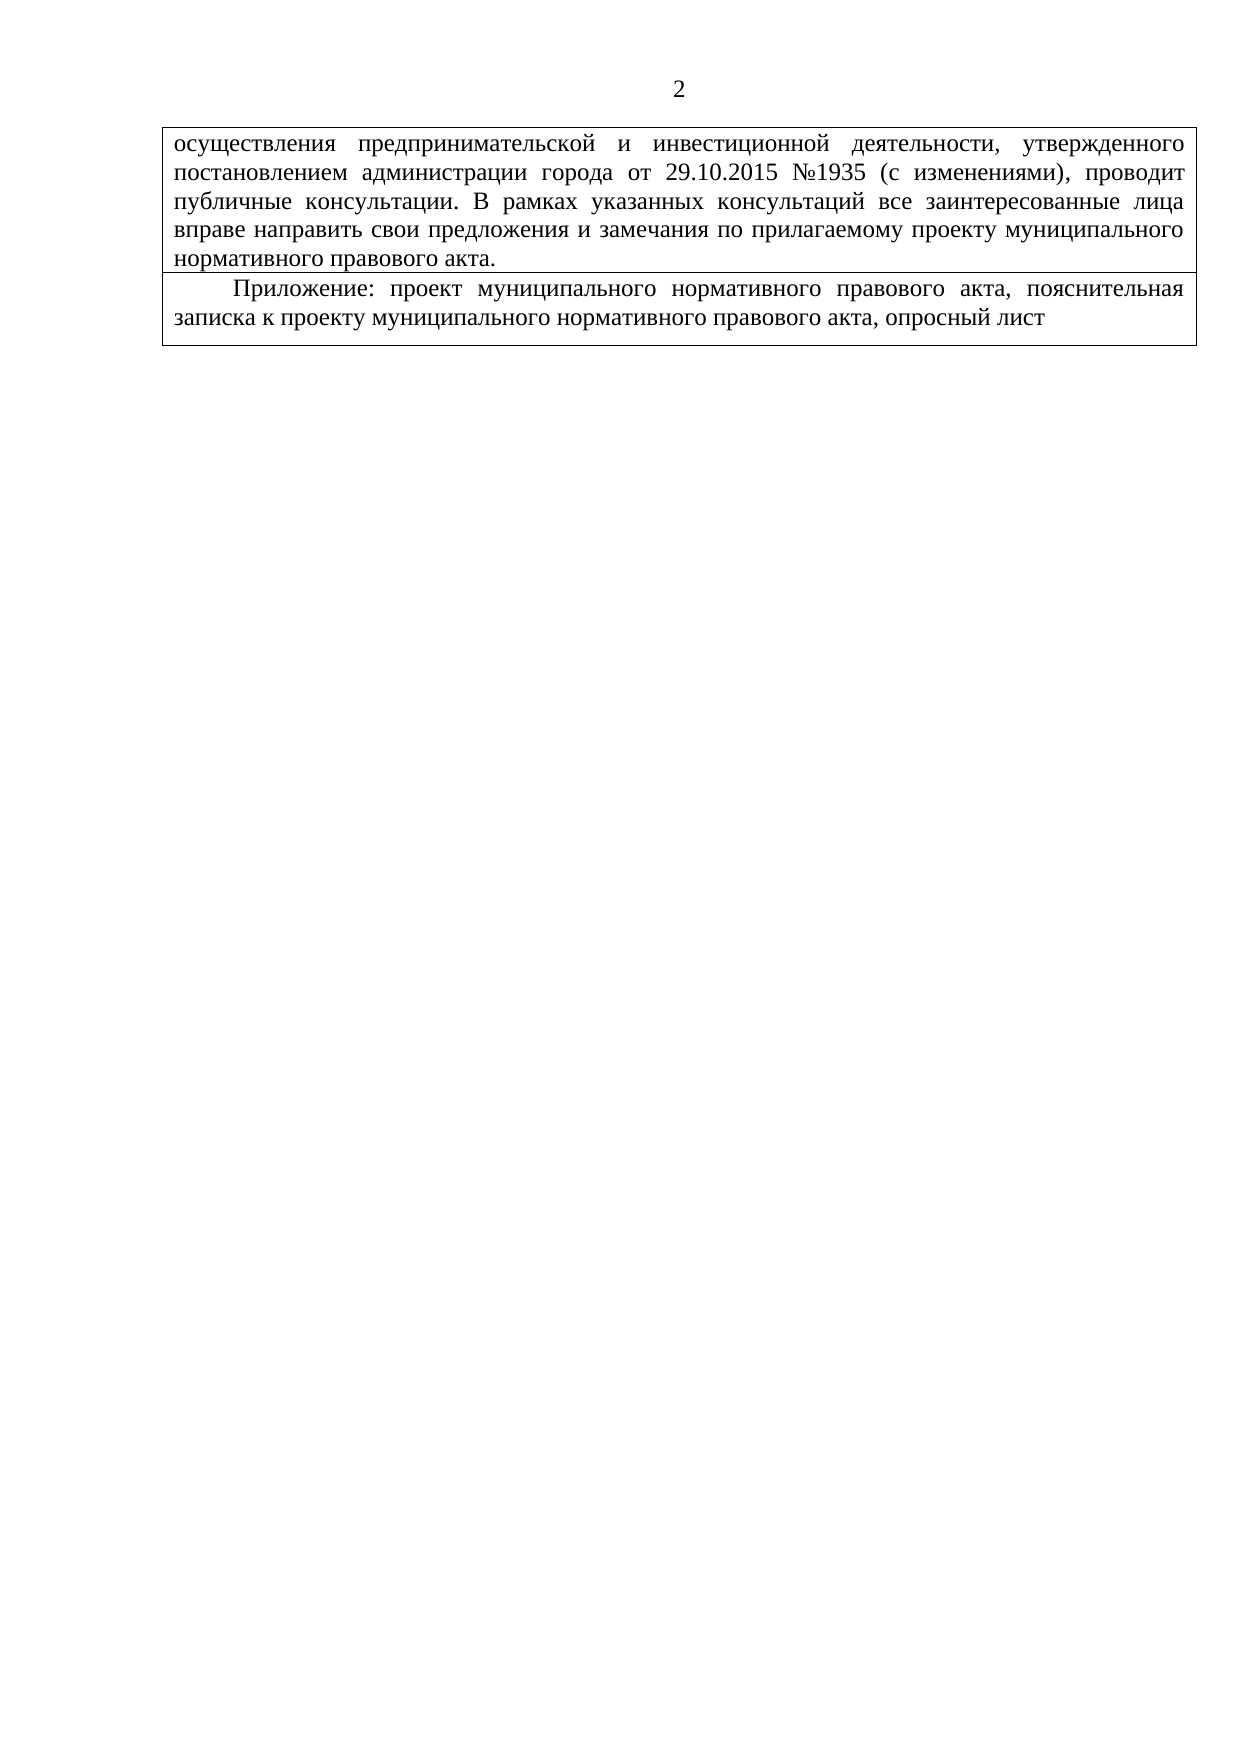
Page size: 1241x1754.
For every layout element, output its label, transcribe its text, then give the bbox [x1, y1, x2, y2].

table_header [163, 128, 1196, 272]
table_cell Приложение: проект муниципального нормативного правового акта, пояснительная записка к проекту муниципального нормативного правового акта, опросный лист [163, 273, 1196, 345]
